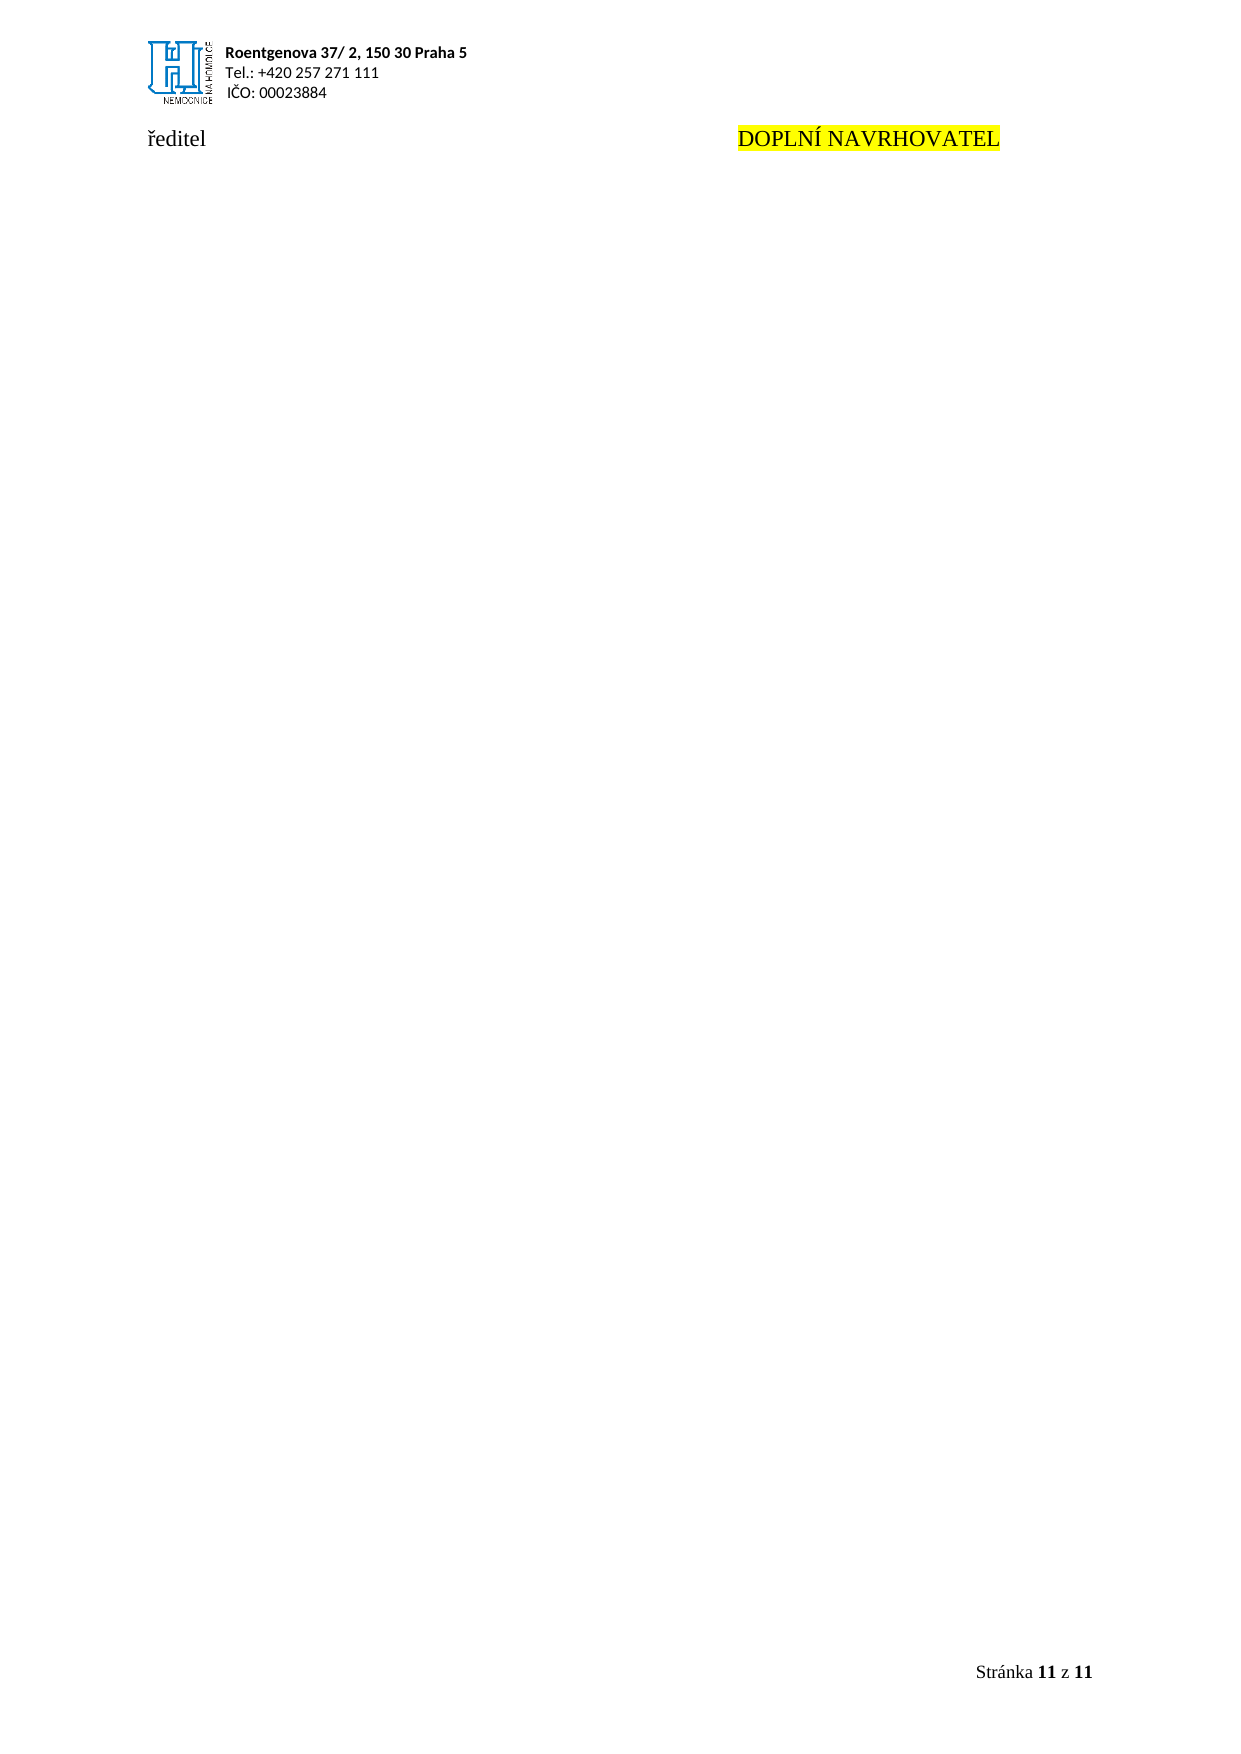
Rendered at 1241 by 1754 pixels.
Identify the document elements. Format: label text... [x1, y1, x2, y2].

picture [147, 41, 213, 104]
text ředitel DOPLNÍ NAVRHOVATEL [148, 124, 1093, 151]
